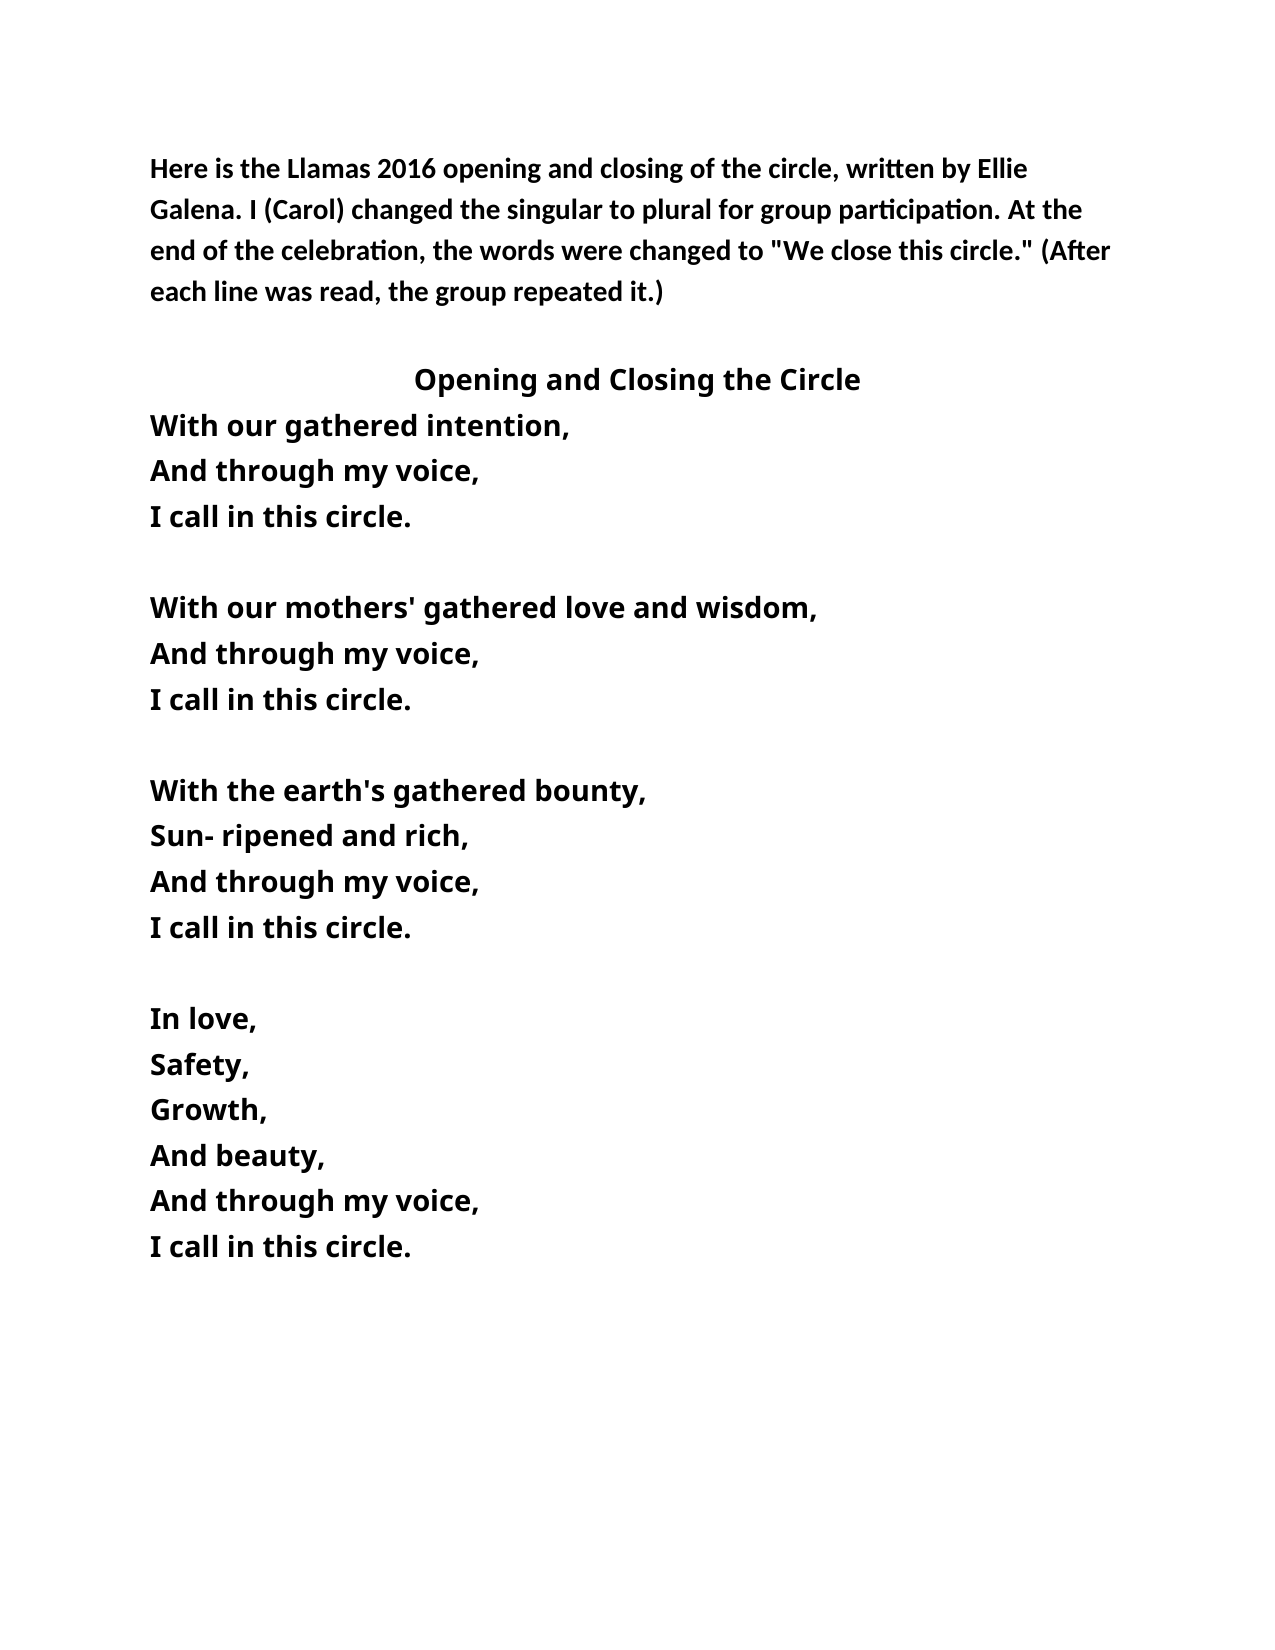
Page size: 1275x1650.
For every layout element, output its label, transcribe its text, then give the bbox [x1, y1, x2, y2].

text And through my voice, [150, 861, 1125, 901]
text I call in this circle. [150, 1226, 1125, 1266]
text Safety, [150, 1044, 1125, 1083]
text I call in this circle. [150, 679, 1125, 718]
text Opening and Closing the Circle [150, 359, 1125, 399]
text Sun- ripened and rich, [150, 816, 1125, 855]
text And through my voice, [150, 1181, 1125, 1220]
text In love, [150, 998, 1125, 1038]
text With the earth's gathered bounty, [150, 770, 1125, 810]
text And beauty, [150, 1135, 1125, 1175]
text Here is the Llamas 2016 opening and closing of the circle, written by Ellie Galena. I (Carol) changed the singular to plural for group participation. At the end of the celebration, the words were changed to "We close this circle." (After each line was read, the group repeated it.) [150, 150, 1125, 308]
text Growth, [150, 1089, 1125, 1129]
text With our gathered intention, [150, 405, 1125, 445]
text I call in this circle. [150, 496, 1125, 536]
text I call in this circle. [150, 907, 1125, 947]
text And through my voice, [150, 451, 1125, 490]
text And through my voice, [150, 633, 1125, 673]
text With our mothers' gathered love and wisdom, [150, 587, 1125, 627]
